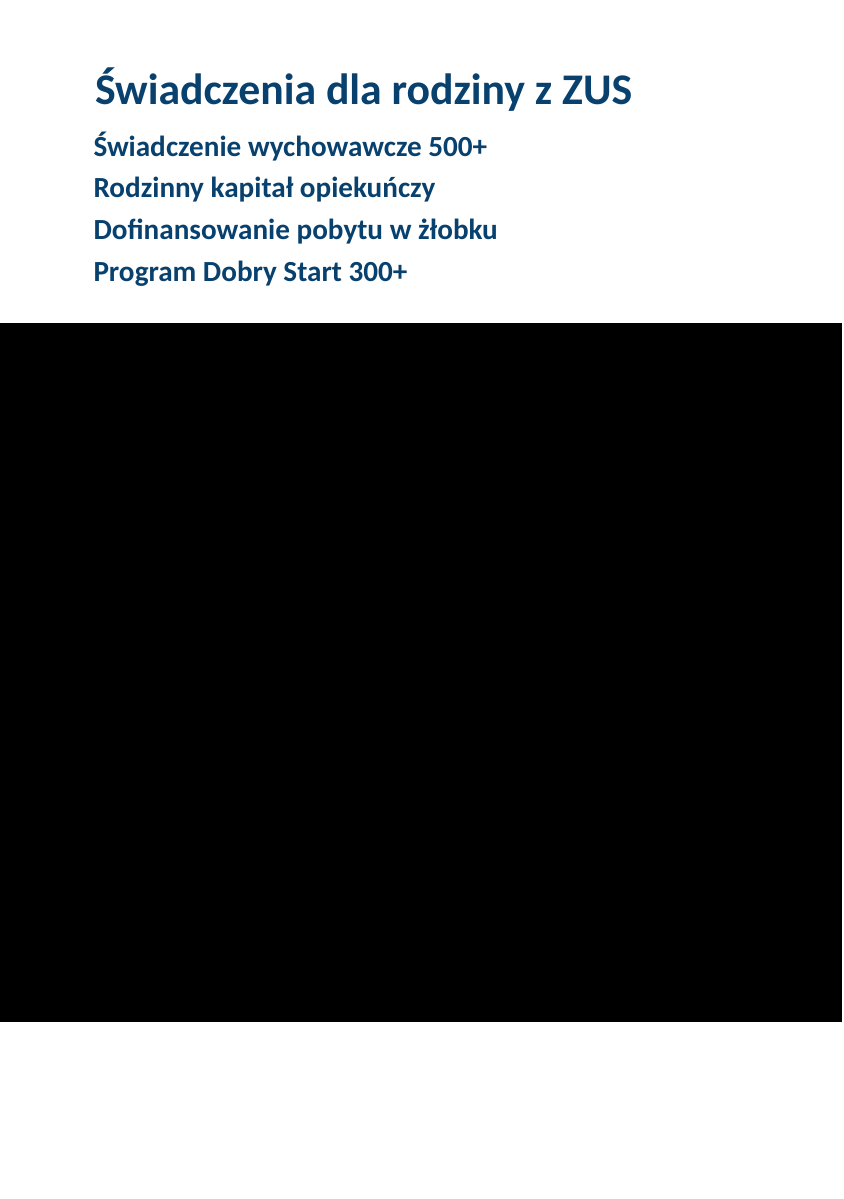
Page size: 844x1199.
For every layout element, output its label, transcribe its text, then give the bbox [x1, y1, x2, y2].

text Świadczenia dla rodziny z ZUS [95, 62, 726, 116]
picture [0, 322, 842, 1022]
text Rodzinny kapitał opiekuńczy [93, 169, 726, 205]
text Świadczenie wychowawcze 500+ [93, 128, 726, 163]
text Dofinansowanie pobytu w żłobku [93, 211, 726, 247]
text Program Dobry Start 300+ [93, 253, 726, 288]
